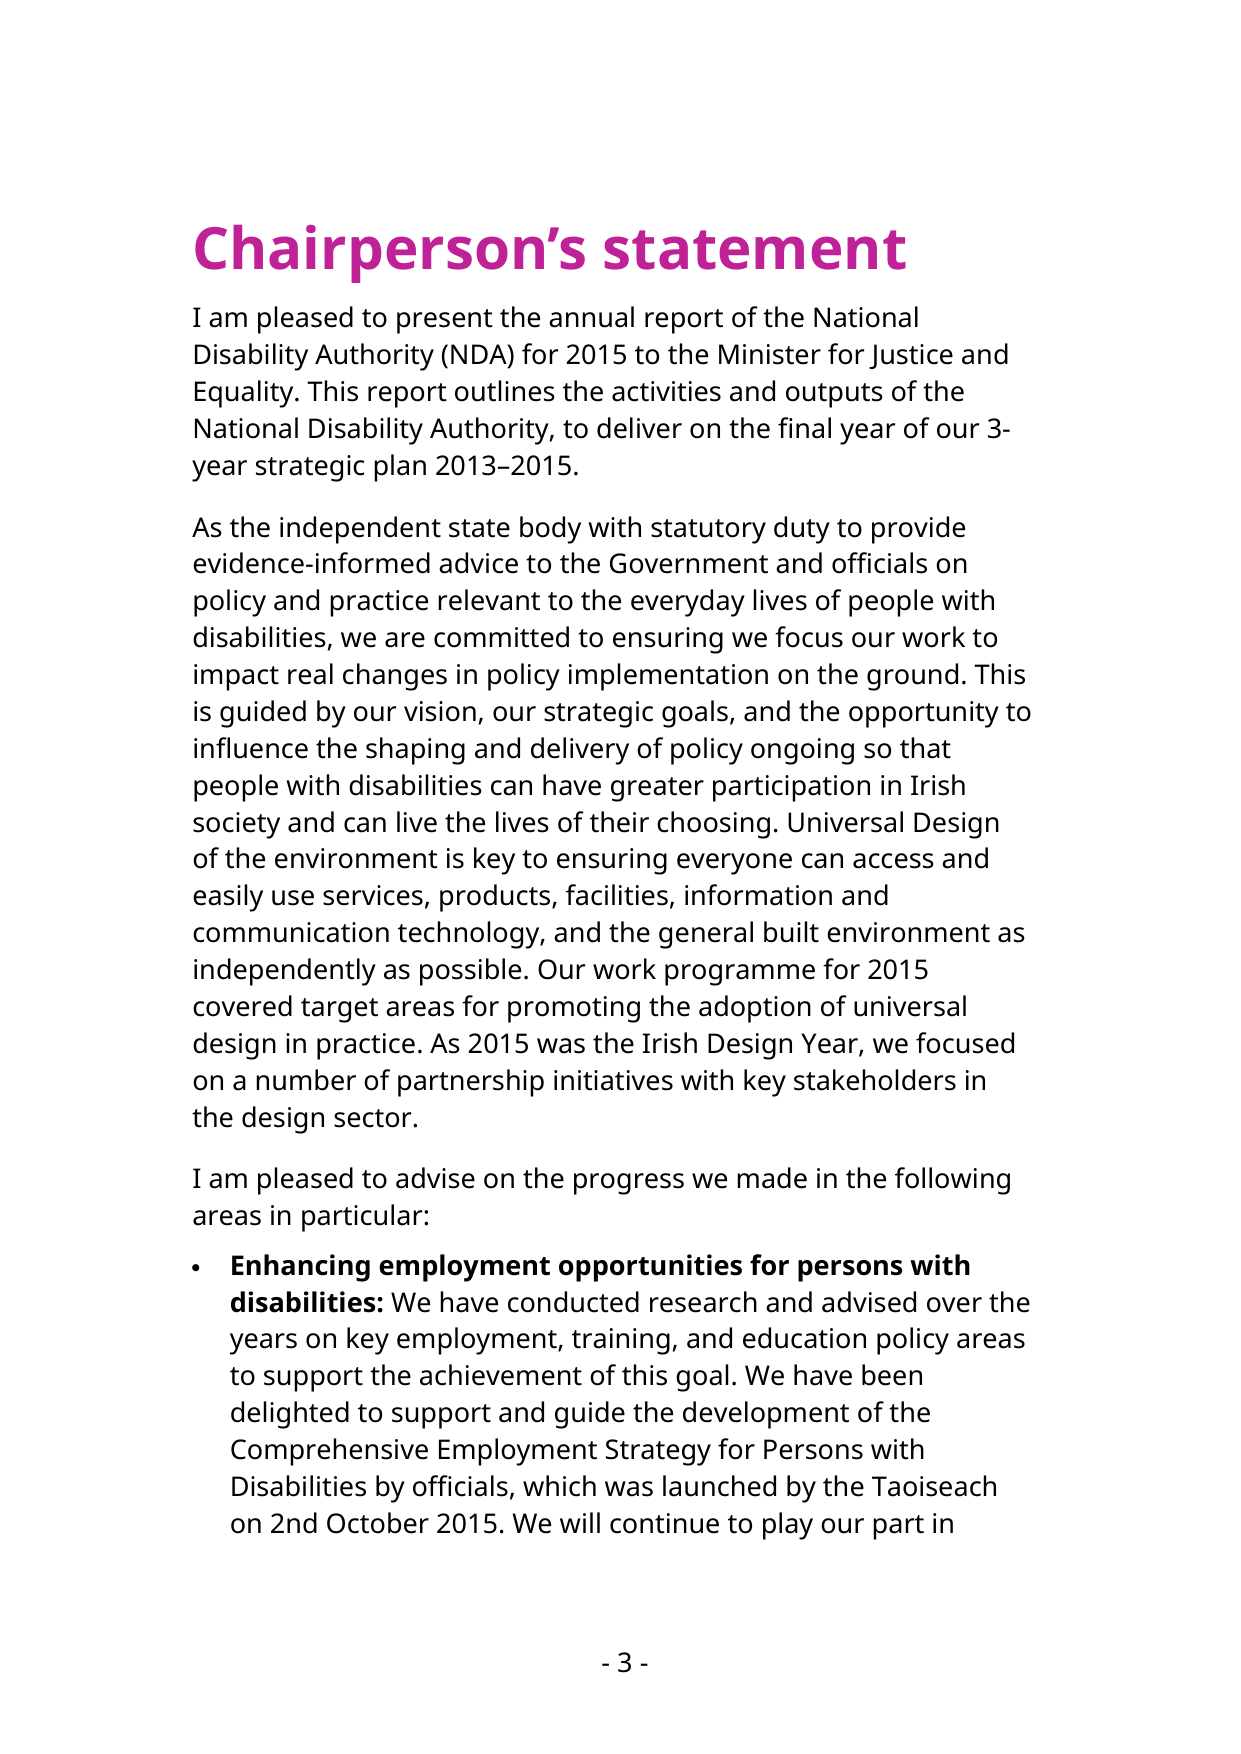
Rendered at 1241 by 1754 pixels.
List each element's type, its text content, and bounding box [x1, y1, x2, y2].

text I am pleased to present the annual report of the National Disability Authority (NDA) for 2015 to the Minister for Justice and Equality. This report outlines the activities and outputs of the National Disability Authority, to deliver on the final year of our 3-year strategic plan 2013–2015. [192, 299, 1033, 483]
list I am pleased to advise on the progress we made in the following areas in particular: [192, 1160, 1033, 1234]
subtitle Chairperson’s statement [192, 207, 1033, 286]
text As the independent state body with statutory duty to provide evidence-informed advice to the Government and officials on policy and practice relevant to the everyday lives of people with disabilities, we are committed to ensuring we focus our work to impact real changes in policy implementation on the ground. This is guided by our vision, our strategic goals, and the opportunity to influence the shaping and delivery of policy ongoing so that people with disabilities can have greater participation in Irish society and can live the lives of their choosing. Universal Design of the environment is key to ensuring everyone can access and easily use services, products, facilities, information and communication technology, and the general built environment as independently as possible. Our work programme for 2015 covered target areas for promoting the adoption of universal design in practice. As 2015 was the Irish Design Year, we focused on a number of partnership initiatives with key stakeholders in the design sector. [192, 508, 1033, 1135]
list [192, 1246, 1033, 1541]
